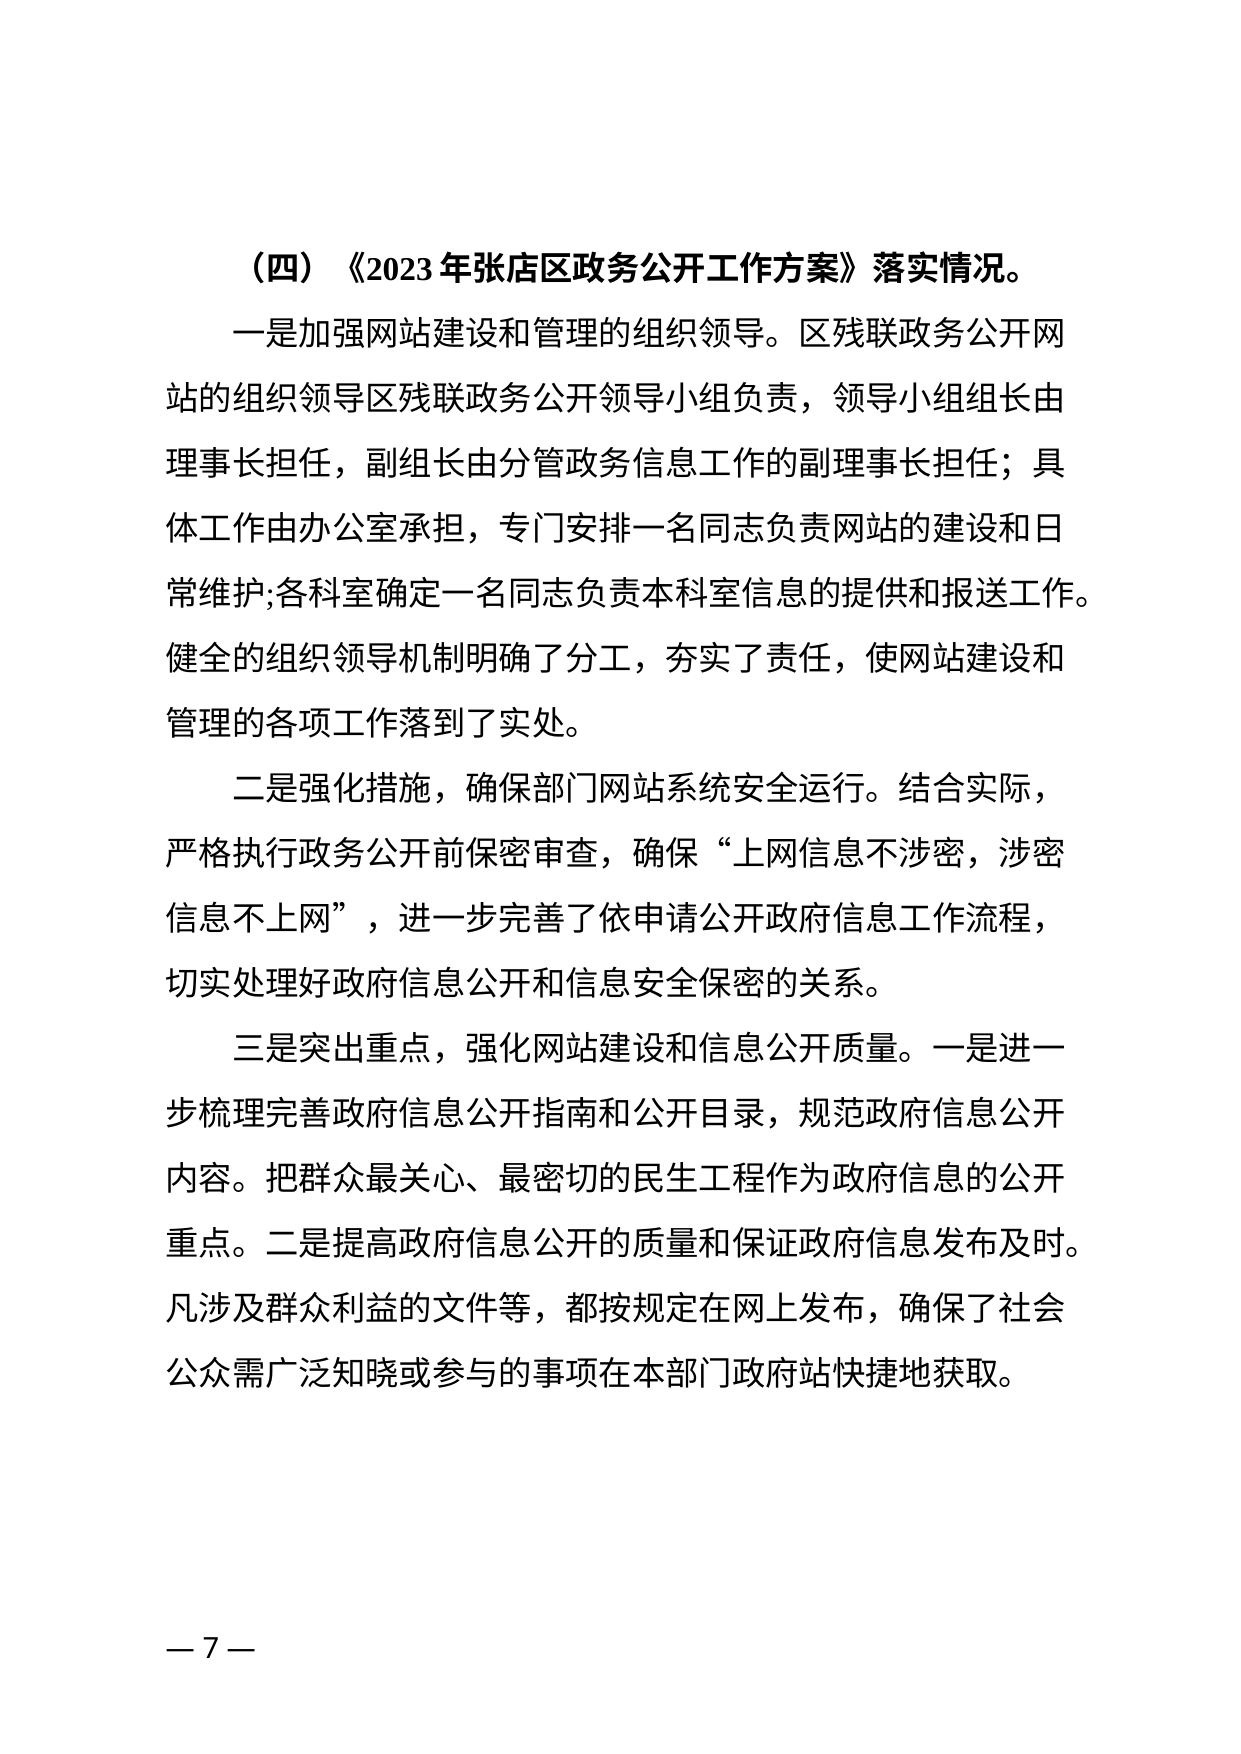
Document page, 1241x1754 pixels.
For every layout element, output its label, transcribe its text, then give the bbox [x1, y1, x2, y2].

text 一是加强网站建设和管理的组织领导。区残联政务公开网站的组织领导区残联政务公开领导小组负责，领导小组组长由理事长担任，副组长由分管政务信息工作的副理事长担任；具体工作由办公室承担，专门安排一名同志负责网站的建设和日常维护;各科室确定一名同志负责本科室信息的提供和报送工作。健全的组织领导机制明确了分工，夯实了责任，使网站建设和管理的各项工作落到了实处。 [165, 298, 1087, 574]
text 一是加强网站建设和管理的组织领导。区残联政务公开网站的组织领导区残联政务公开领导小组负责，领导小组组长由理事长担任，副组长由分管政务信息工作的副理事长担任；具体工作由办公室承担，专门安排一名同志负责网站的建设和日常维护;各科室确定一名同志负责本科室信息的提供和报送工作。健全的组织领导机制明确了分工，夯实了责任，使网站建设和管理的各项工作落到了实处。 [165, 612, 1087, 753]
text （四）《2023年张店区政务公开工作方案》落实情况。 [165, 233, 1087, 298]
text 二是强化措施，确保部门网站系统安全运行。结合实际，严格执行政务公开前保密审查，确保“上网信息不涉密，涉密信息不上网”，进一步完善了依申请公开政府信息工作流程，切实处理好政府信息公开和信息安全保密的关系。 [165, 753, 1087, 1013]
text 三是突出重点，强化网站建设和信息公开质量。一是进一步梳理完善政府信息公开指南和公开目录，规范政府信息公开内容。把群众最关心、最密切的民生工程作为政府信息的公开重点。二是提高政府信息公开的质量和保证政府信息发布及时。凡涉及群众利益的文件等，都按规定在网上发布，确保了社会公众需广泛知晓或参与的事项在本部门政府站快捷地获取。 [165, 1264, 1087, 1403]
text 三是突出重点，强化网站建设和信息公开质量。一是进一步梳理完善政府信息公开指南和公开目录，规范政府信息公开内容。把群众最关心、最密切的民生工程作为政府信息的公开重点。二是提高政府信息公开的质量和保证政府信息发布及时。凡涉及群众利益的文件等，都按规定在网上发布，确保了社会公众需广泛知晓或参与的事项在本部门政府站快捷地获取。 [165, 1013, 1087, 1216]
